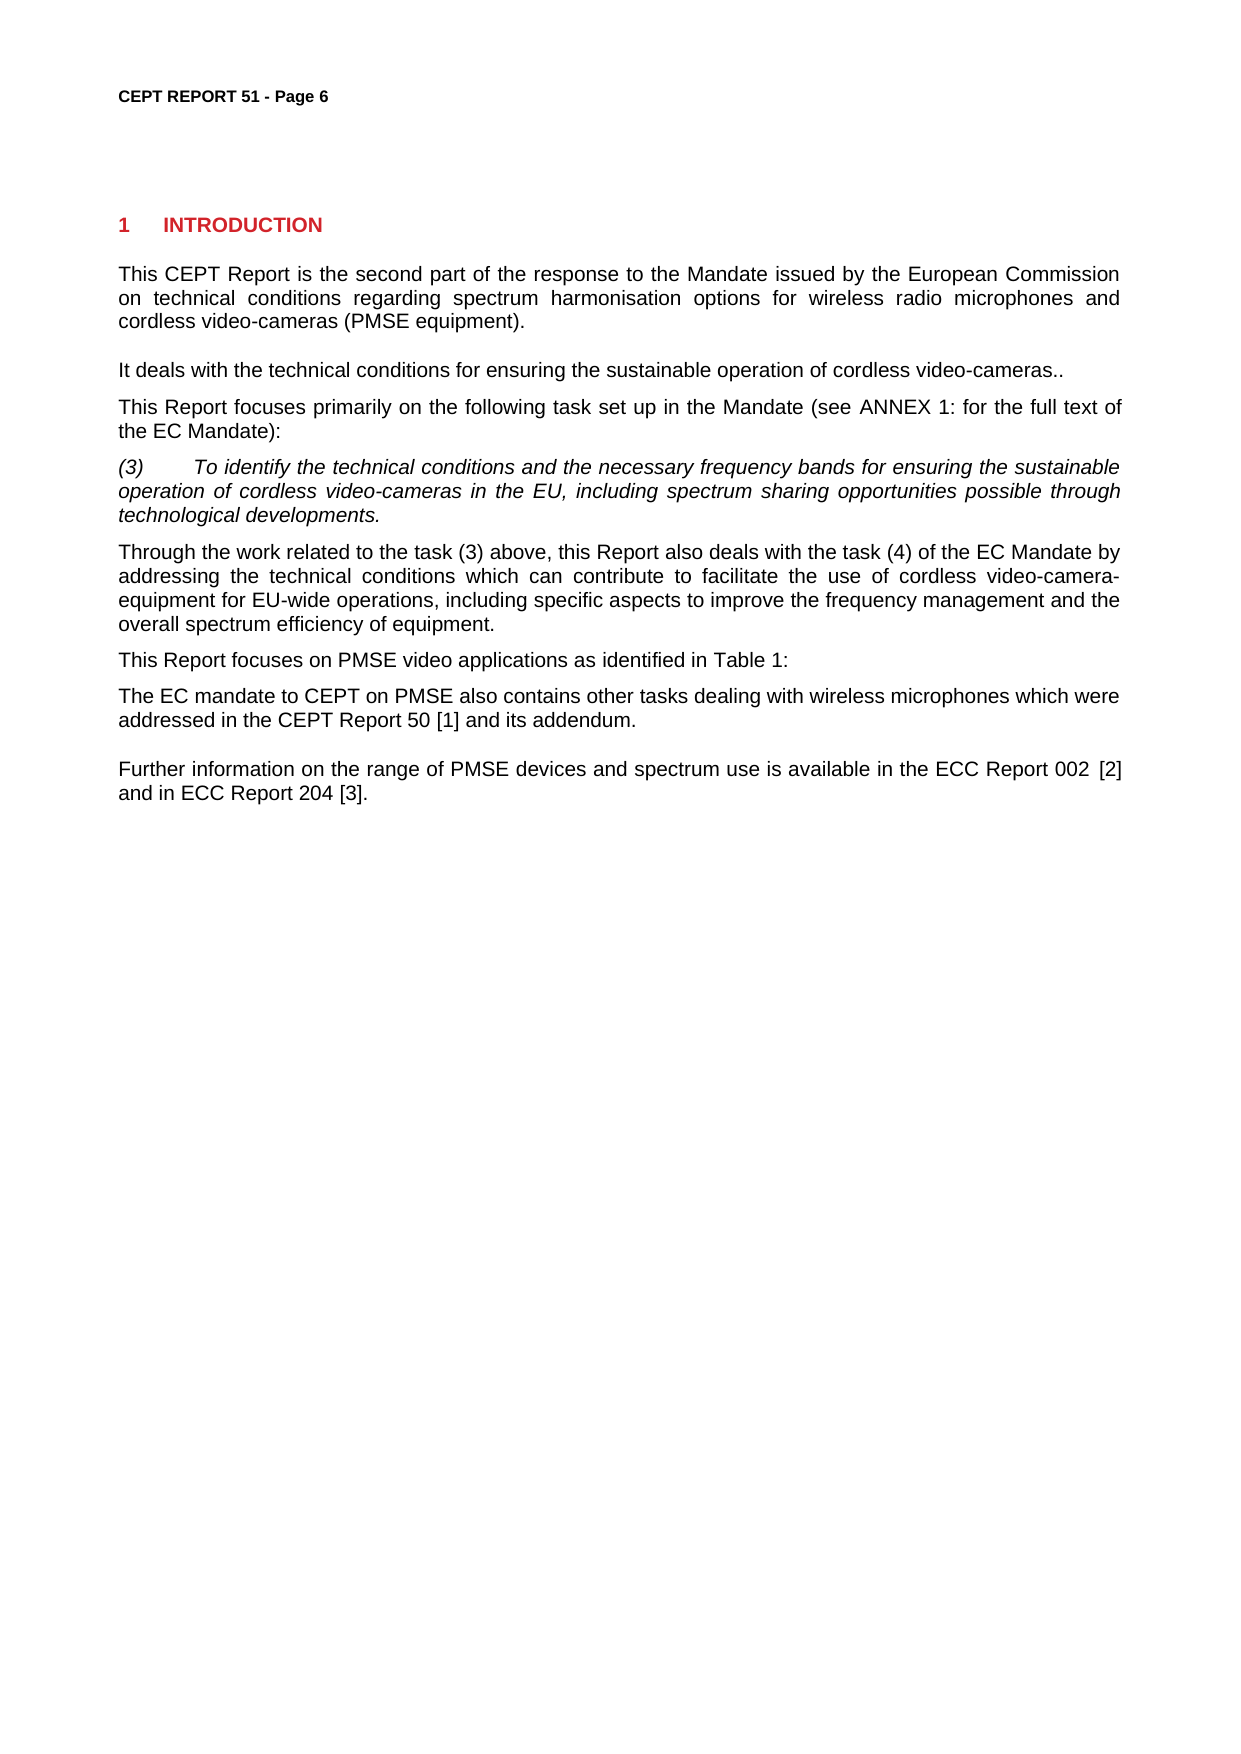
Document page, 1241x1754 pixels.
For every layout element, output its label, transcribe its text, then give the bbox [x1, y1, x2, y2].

text This Report focuses on PMSE video applications as identified in Table 1: [118, 648, 1122, 672]
text The EC mandate to CEPT on PMSE also contains other tasks dealing with wireless microphones which were addressed in the CEPT Report 50 [1] and its addendum. [118, 684, 1122, 732]
text Further information on the range of PMSE devices and spectrum use is available in the ECC Report 002 [2] and in ECC Report 204 [3]. [118, 757, 1122, 805]
text It deals with the technical conditions for ensuring the sustainable operation of cordless video-cameras.. [118, 358, 1122, 382]
text This Report focuses primarily on the following task set up in the Mandate (see ANNEX 1: for the full text of the EC Mandate): [118, 395, 1122, 443]
text (3) To identify the technical conditions and the necessary frequency bands for ensuring the sustainable operation of cordless video-cameras in the EU, including spectrum sharing opportunities possible through technological developments. [118, 455, 1122, 527]
subtitle Introduction [118, 212, 1122, 236]
text Through the work related to the task (3) above, this Report also deals with the task (4) of the EC Mandate by addressing the technical conditions which can contribute to facilitate the use of cordless video-camera-equipment for EU-wide operations, including specific aspects to improve the frequency management and the overall spectrum efficiency of equipment. [118, 539, 1122, 635]
text This CEPT Report is the second part of the response to the Mandate issued by the European Commission on technical conditions regarding spectrum harmonisation options for wireless radio microphones and cordless video-cameras (PMSE equipment). [118, 261, 1122, 333]
